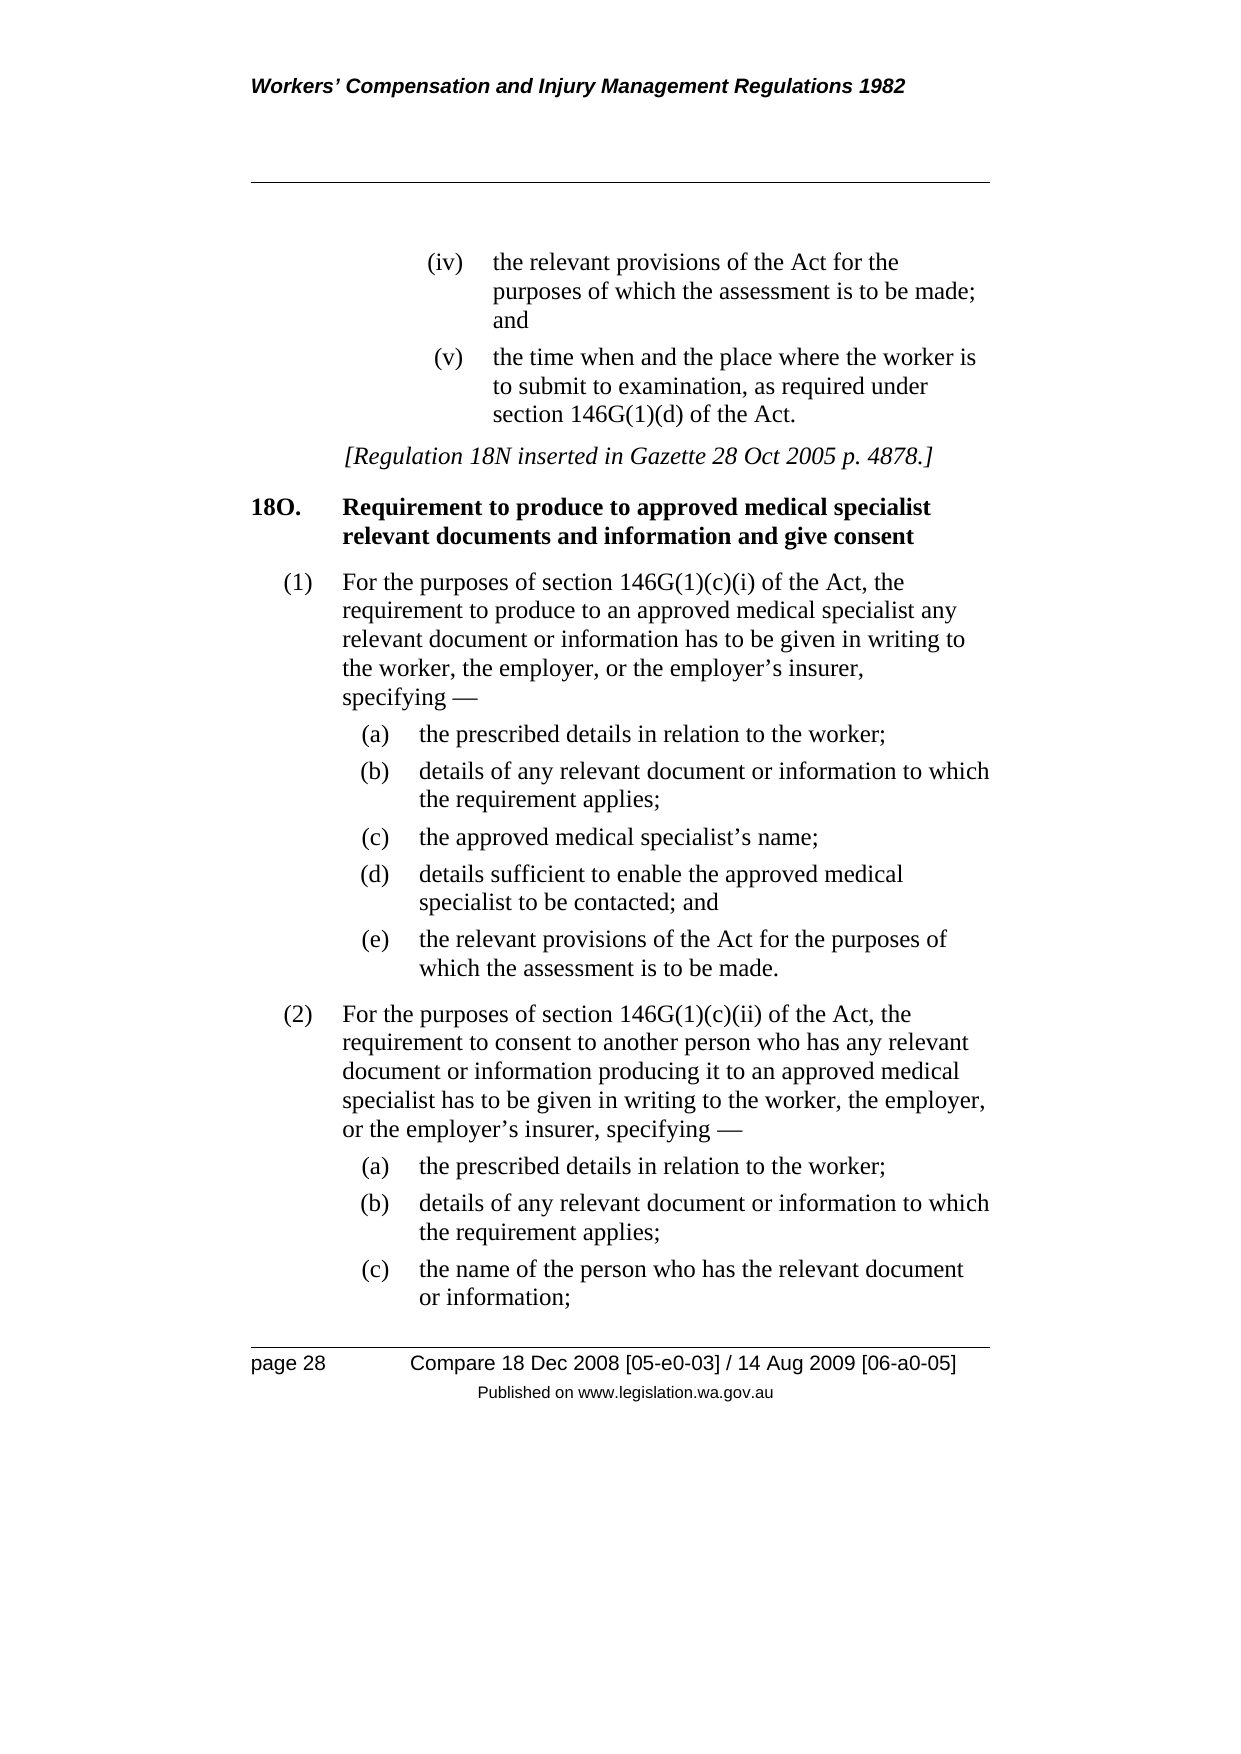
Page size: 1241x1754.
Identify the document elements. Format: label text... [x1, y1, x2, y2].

text (e) the relevant provisions of the Act for the purposes of which the assessment is to be made. [251, 924, 990, 982]
text (d) details sufficient to enable the approved medical specialist to be contacted; and [251, 859, 990, 916]
text (a) the prescribed details in relation to the worker; [251, 1151, 990, 1179]
text (c) the approved medical specialist’s name; [251, 822, 990, 850]
subtitle 18O. Requirement to produce to approved medical specialist relevant documents and information and give consent [251, 492, 990, 550]
text (v) the time when and the place where the worker is to submit to examination, as required under section 146G(1)(d) of the Act. [251, 342, 990, 428]
text (1) For the purposes of section 146G(1)(c)(i) of the Act, the requirement to produce to an approved medical specialist any relevant document or information has to be given in writing to the worker, the employer, or the employer’s insurer, specifying — [251, 567, 990, 710]
text (b) details of any relevant document or information to which the requirement applies; [251, 1188, 990, 1245]
text (b) details of any relevant document or information to which the requirement applies; [251, 756, 990, 813]
text (iv) the relevant provisions of the Act for the purposes of which the assessment is to be made; and [251, 247, 990, 334]
text [Regulation 18N inserted in Gazette 28 Oct 2005 p. 4878.] [251, 441, 990, 469]
text (a) the prescribed details in relation to the worker; [251, 719, 990, 747]
text (2) For the purposes of section 146G(1)(c)(ii) of the Act, the requirement to consent to another person who has any relevant document or information producing it to an approved medical specialist has to be given in writing to the worker, the employer, or the employer’s insurer, specifying — [251, 999, 990, 1142]
text (c) the name of the person who has the relevant document or information; [251, 1254, 990, 1311]
